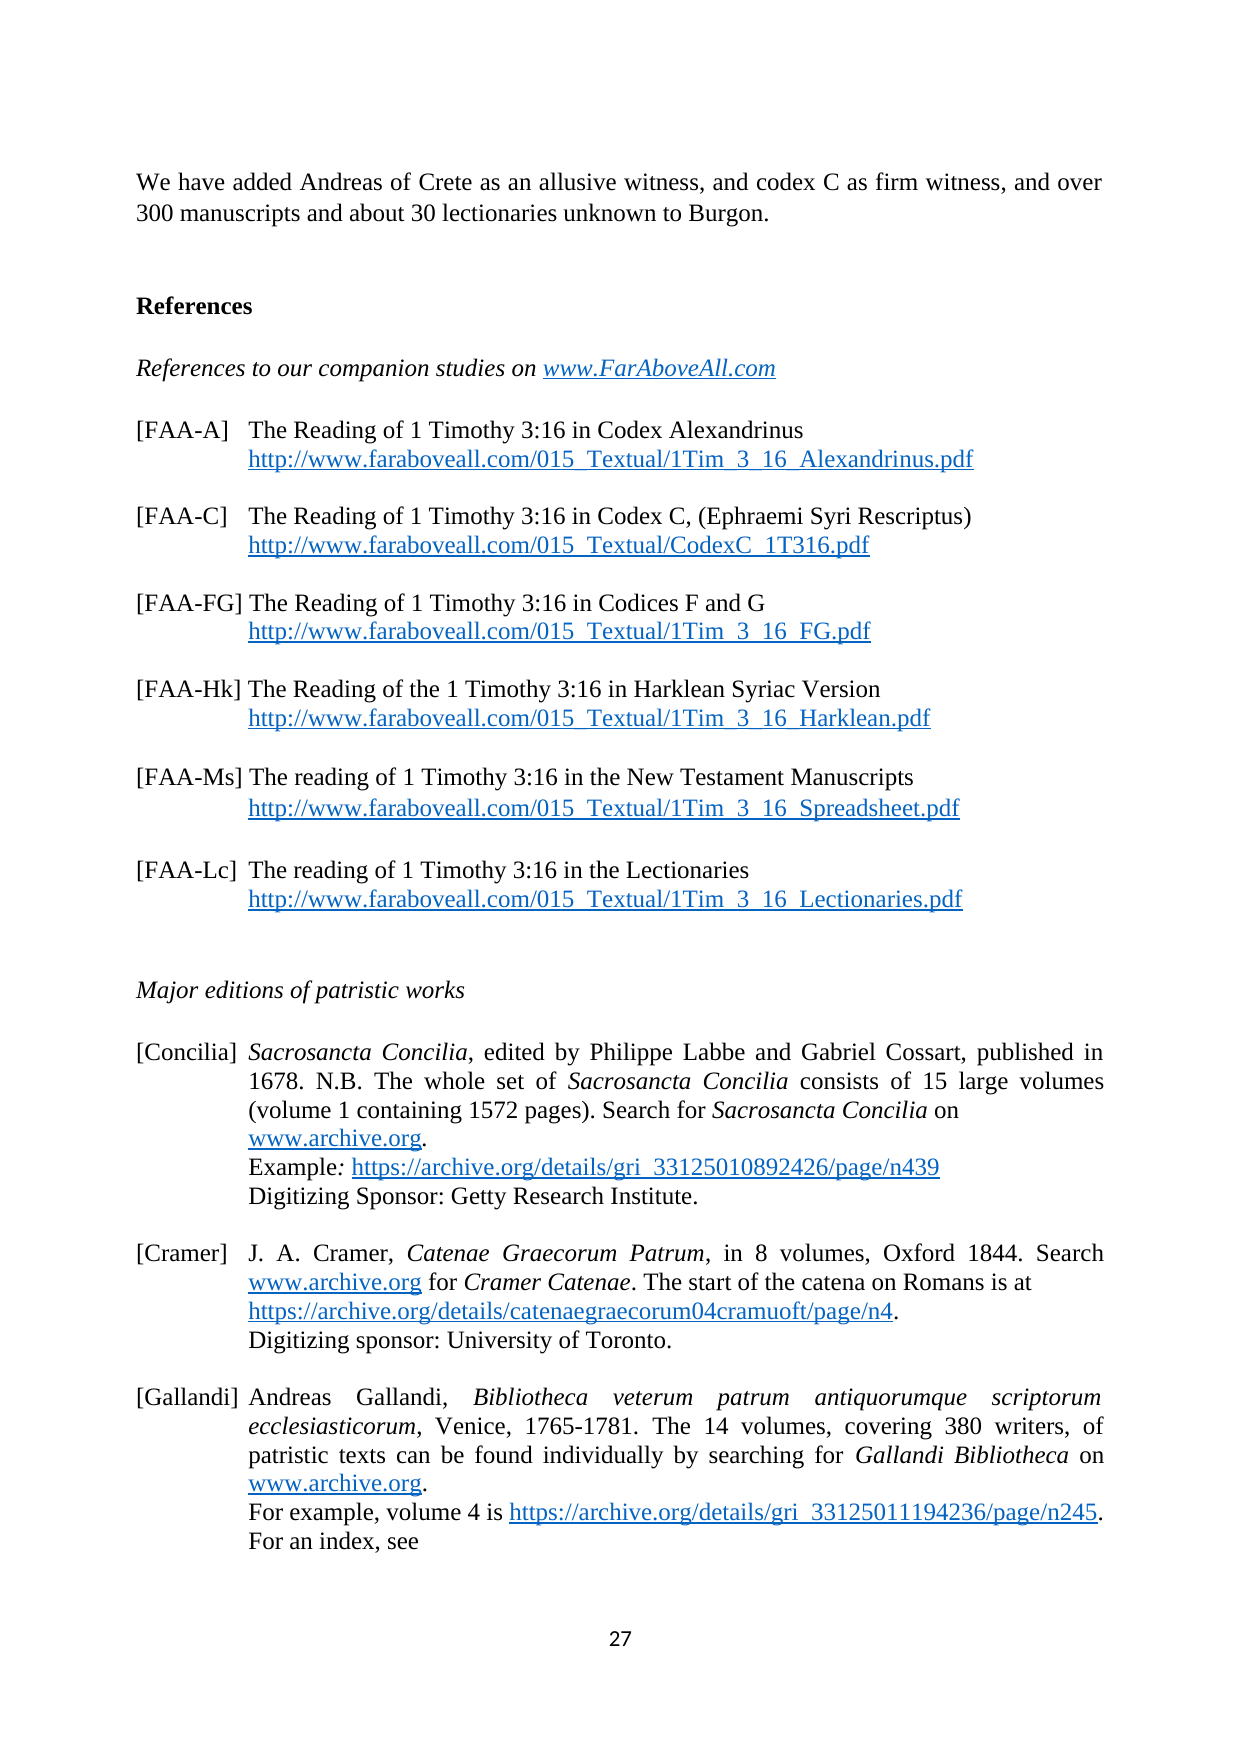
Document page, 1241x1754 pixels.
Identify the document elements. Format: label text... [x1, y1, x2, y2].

text Example: https://archive.org/details/gri_33125010892426/page/n439 [136, 1152, 1104, 1181]
text [FAA-Lc] The reading of 1 Timothy 3:16 in the Lectionaries [136, 856, 1104, 884]
text [FAA-FG] The Reading of 1 Timothy 3:16 in Codices F and G [136, 588, 1104, 616]
text References [136, 291, 1104, 320]
text Major editions of patristic works [136, 975, 1104, 1004]
text [FAA-Hk] The Reading of the 1 Timothy 3:16 in Harklean Syriac Version [136, 674, 1104, 703]
text We have added Andreas of Crete as an allusive witness, and codex C as firm witness, and over 300 manuscripts and about 30 lectionaries unknown to Burgon. [136, 167, 1104, 227]
text https://archive.org/details/catenaegraecorum04cramuoft/page/n4. [136, 1296, 1104, 1325]
text For an index, see [136, 1526, 1104, 1555]
text http://www.faraboveall.com/015_Textual/CodexC_1T316.pdf [136, 530, 1104, 559]
text http://www.faraboveall.com/015_Textual/1Tim_3_16_Spreadsheet.pdf [173, 793, 1104, 822]
text [FAA-A] The Reading of 1 Timothy 3:16 in Codex Alexandrinus [136, 415, 1104, 444]
text Digitizing Sponsor: Getty Research Institute. [136, 1181, 1104, 1210]
text http://www.faraboveall.com/015_Textual/1Tim_3_16_Alexandrinus.pdf [136, 444, 1104, 473]
text http://www.faraboveall.com/015_Textual/1Tim_3_16_FG.pdf [136, 616, 1104, 645]
text [Cramer] J. A. Cramer, Catenae Graecorum Patrum, in 8 volumes, Oxford 1844. Search www.archive.org for Cramer Catenae. The start of the catena on Romans is at [136, 1238, 1104, 1296]
text Digitizing sponsor: University of Toronto. [136, 1325, 1104, 1353]
text For example, volume 4 is https://archive.org/details/gri_33125011194236/page/n245. [136, 1497, 1104, 1526]
text References to our companion studies on www.FarAboveAll.com [136, 353, 1104, 382]
text [Gallandi] Andreas Gallandi, Bibliotheca veterum patrum antiquorumque scriptorum ecclesiasticorum, Venice, 1765-1781. The 14 volumes, covering 380 writers, of patristic texts can be found individually by searching for Gallandi Bibliotheca on www.archive.org. [136, 1382, 1104, 1497]
text [FAA-C] The Reading of 1 Timothy 3:16 in Codex C, (Ephraemi Syri Rescriptus) [136, 501, 1104, 530]
text [Concilia] Sacrosancta Concilia, edited by Philippe Labbe and Gabriel Cossart, published in 1678. N.B. The whole set of Sacrosancta Concilia consists of 15 large volumes (volume 1 containing 1572 pages). Search for Sacrosancta Concilia on [136, 1037, 1104, 1123]
text www.archive.org. [136, 1123, 1104, 1152]
text http://www.faraboveall.com/015_Textual/1Tim_3_16_Lectionaries.pdf [136, 884, 1104, 913]
text [FAA-Ms] The reading of 1 Timothy 3:16 in the New Testament Manuscripts [136, 762, 1104, 791]
text http://www.faraboveall.com/015_Textual/1Tim_3_16_Harklean.pdf [136, 703, 1104, 731]
